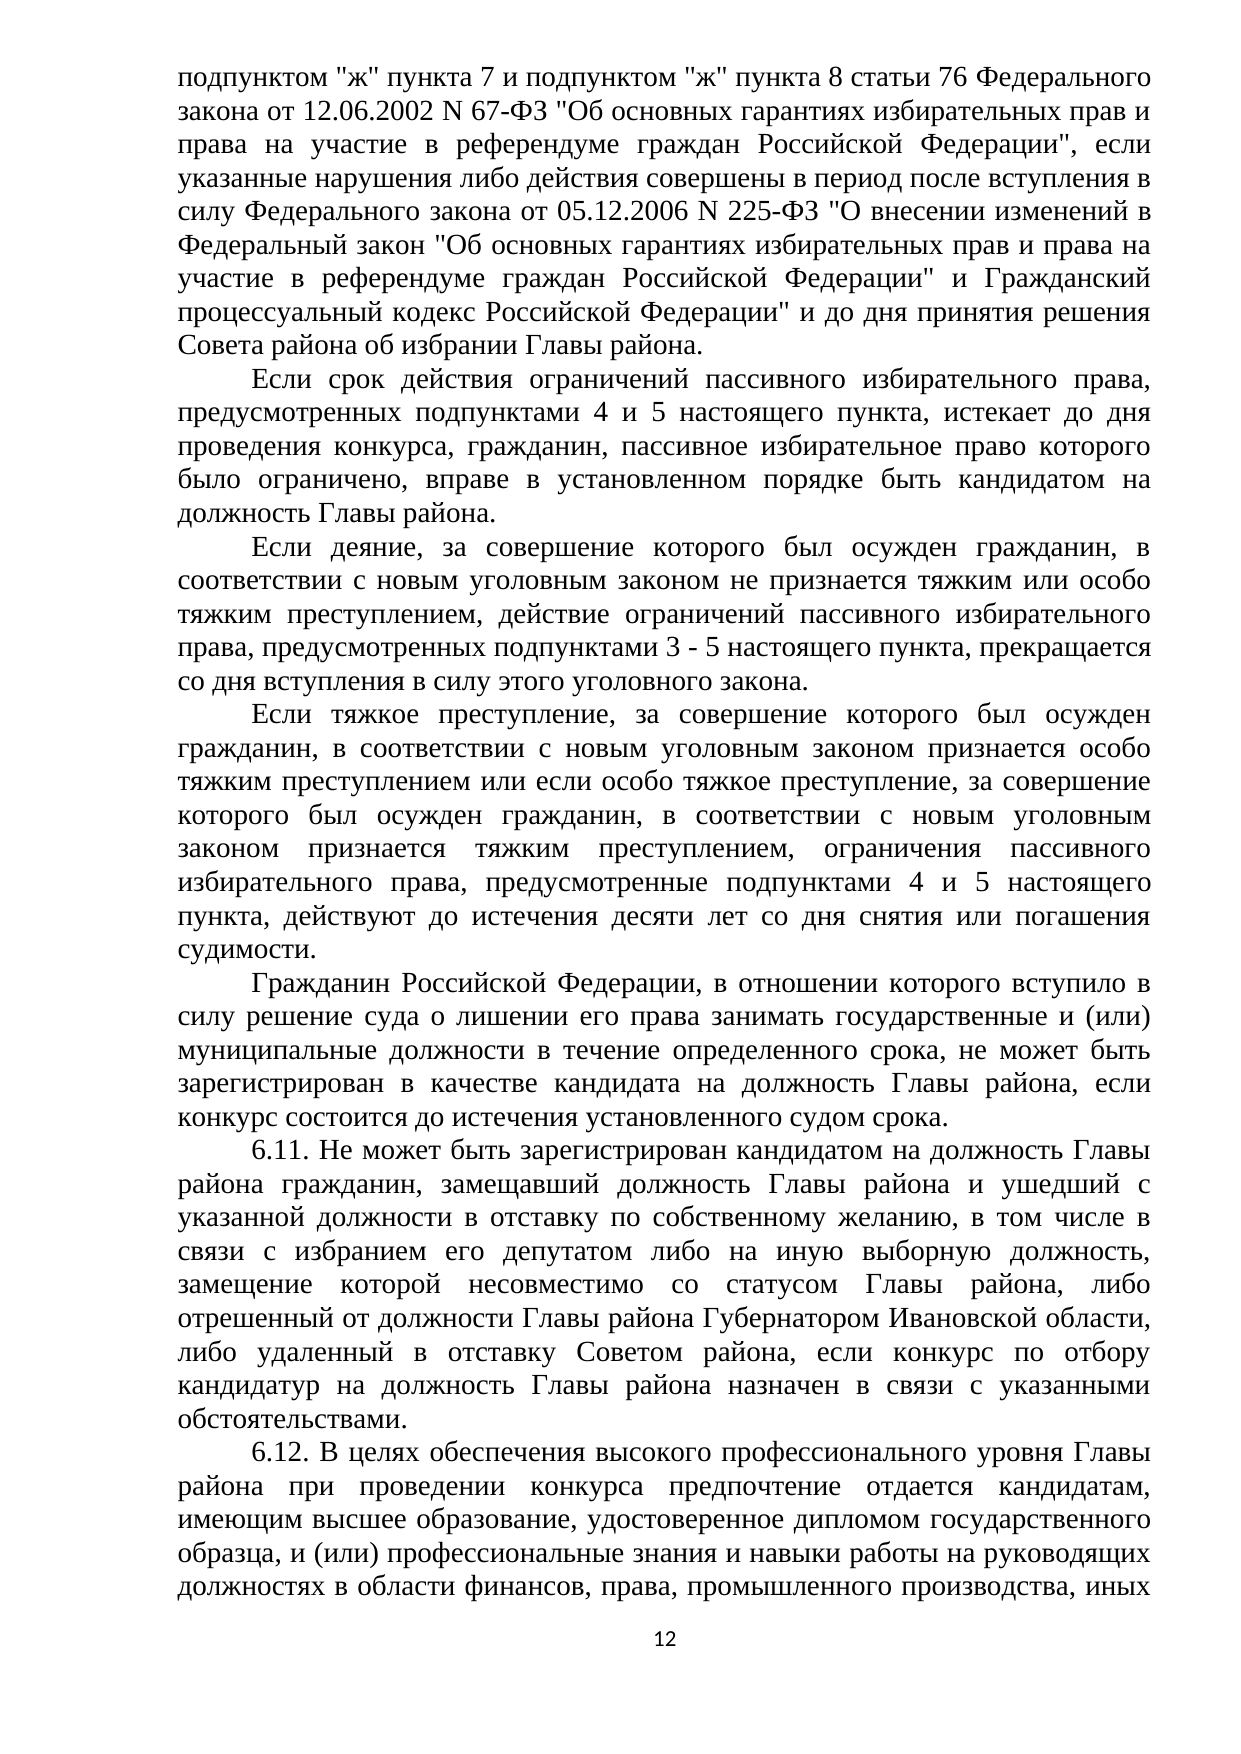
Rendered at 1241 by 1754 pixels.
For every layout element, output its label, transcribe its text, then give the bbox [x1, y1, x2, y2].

text 6.11. Не может быть зарегистрирован кандидатом на должность Главы района гражданин, замещавший должность Главы района и ушедший с указанной должности в отставку по собственному желанию, в том числе в связи с избранием его депутатом либо на иную выборную должность, замещение которой несовместимо со статусом Главы района, либо отрешенный от должности Главы района Губернатором Ивановской области, либо удаленный в отставку Советом района, если конкурс по отбору кандидатур на должность Главы района назначен в связи с указанными обстоятельствами. [177, 1132, 1152, 1434]
text Если срок действия ограничений пассивного избирательного права, предусмотренных подпунктами 4 и 5 настоящего пункта, истекает до дня проведения конкурса, гражданин, пассивное избирательное право которого было ограничено, вправе в установленном порядке быть кандидатом на должность Главы района. [177, 361, 1152, 529]
text Если тяжкое преступление, за совершение которого был осужден гражданин, в соответствии с новым уголовным законом признается особо тяжким преступлением или если особо тяжкое преступление, за совершение которого был осужден гражданин, в соответствии с новым уголовным законом признается тяжким преступлением, ограничения пассивного избирательного права, предусмотренные подпунктами 4 и 5 настоящего пункта, действуют до истечения десяти лет со дня снятия или погашения судимости. [177, 696, 1152, 965]
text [177, 59, 1152, 361]
text Если деяние, за совершение которого был осужден гражданин, в соответствии с новым уголовным законом не признается тяжким или особо тяжким преступлением, действие ограничений пассивного избирательного права, предусмотренных подпунктами 3 - 5 настоящего пункта, прекращается со дня вступления в силу этого уголовного закона. [177, 529, 1152, 696]
text Гражданин Российской Федерации, в отношении которого вступило в силу решение суда о лишении его права занимать государственные и (или) муниципальные должности в течение определенного срока, не может быть зарегистрирован в качестве кандидата на должность Главы района, если конкурс состоится до истечения установленного судом срока. [177, 965, 1152, 1132]
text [177, 1434, 1152, 1602]
